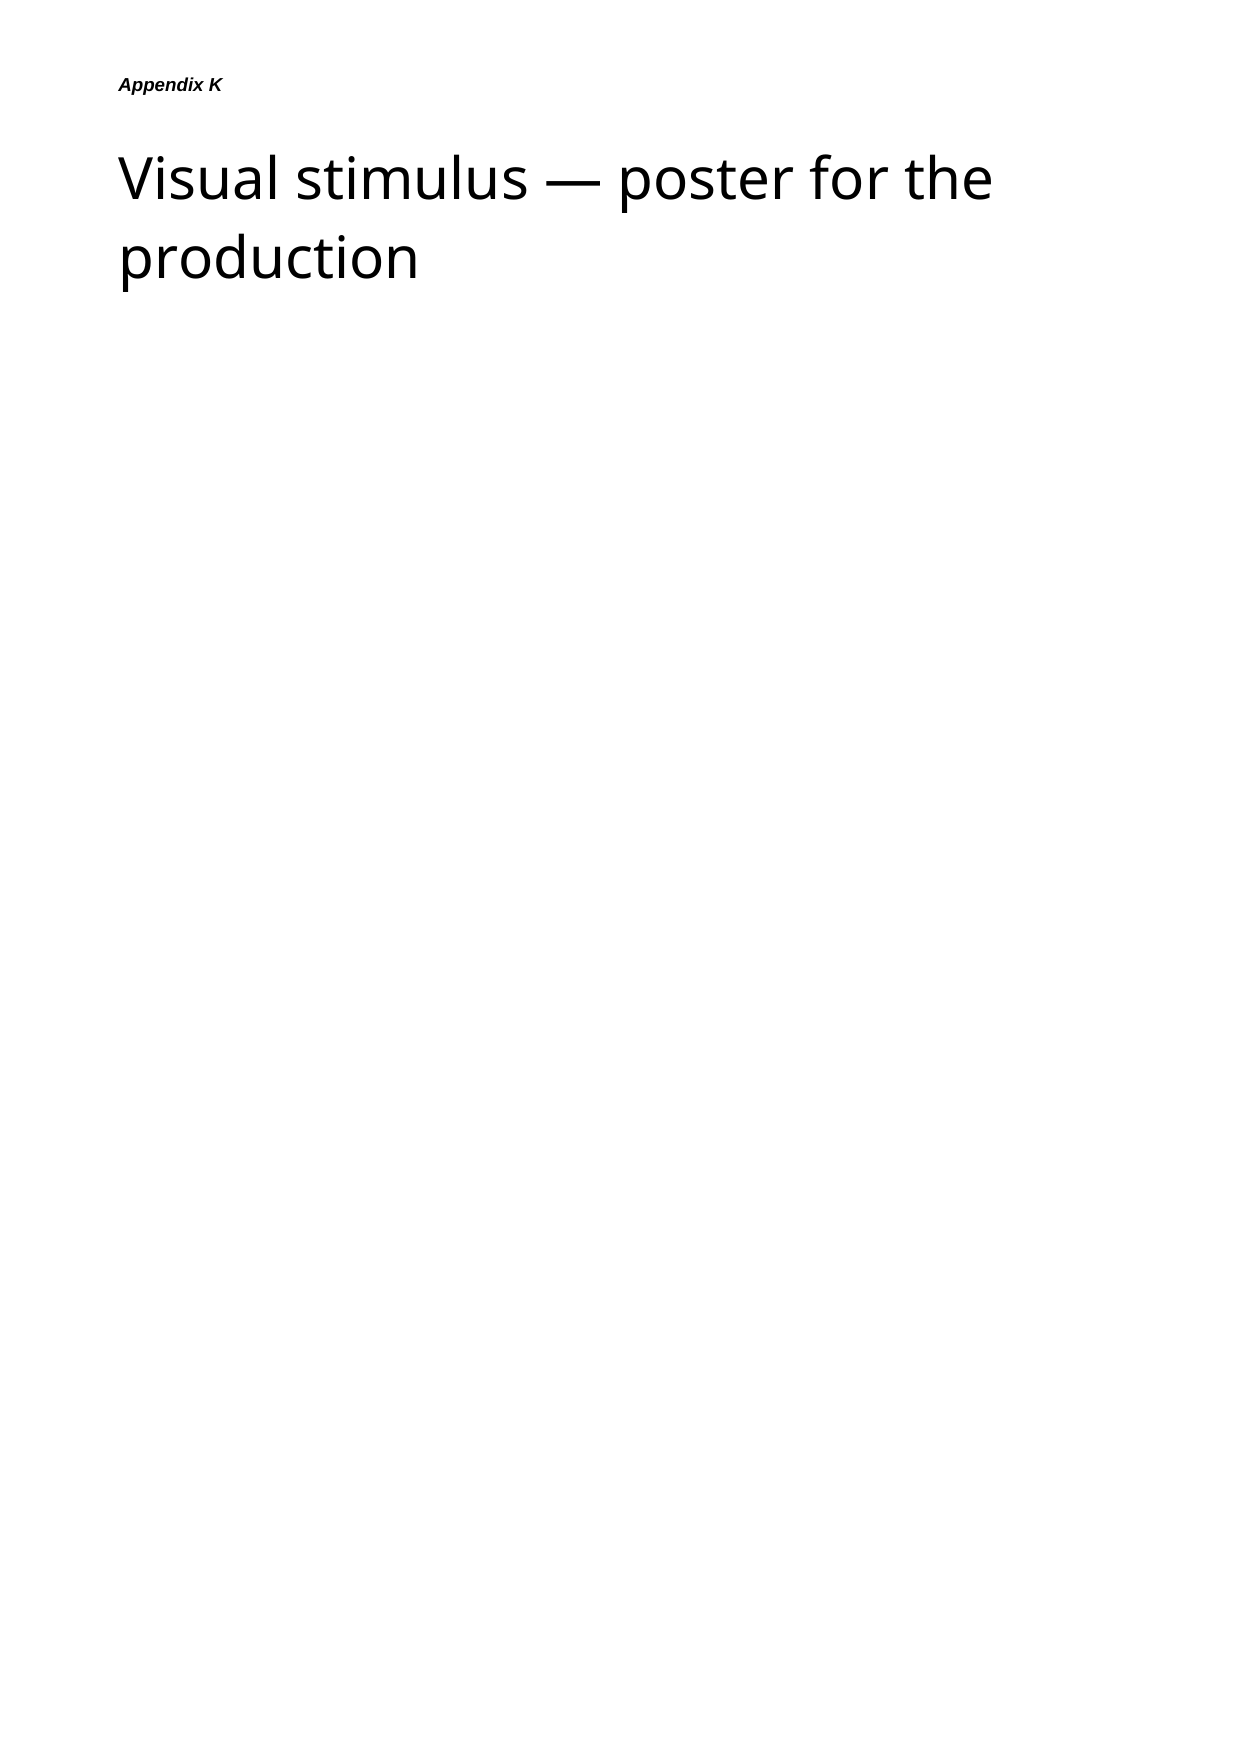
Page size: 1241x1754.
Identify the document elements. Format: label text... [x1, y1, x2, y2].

subtitle Visual stimulus — poster for the production [118, 137, 1122, 296]
